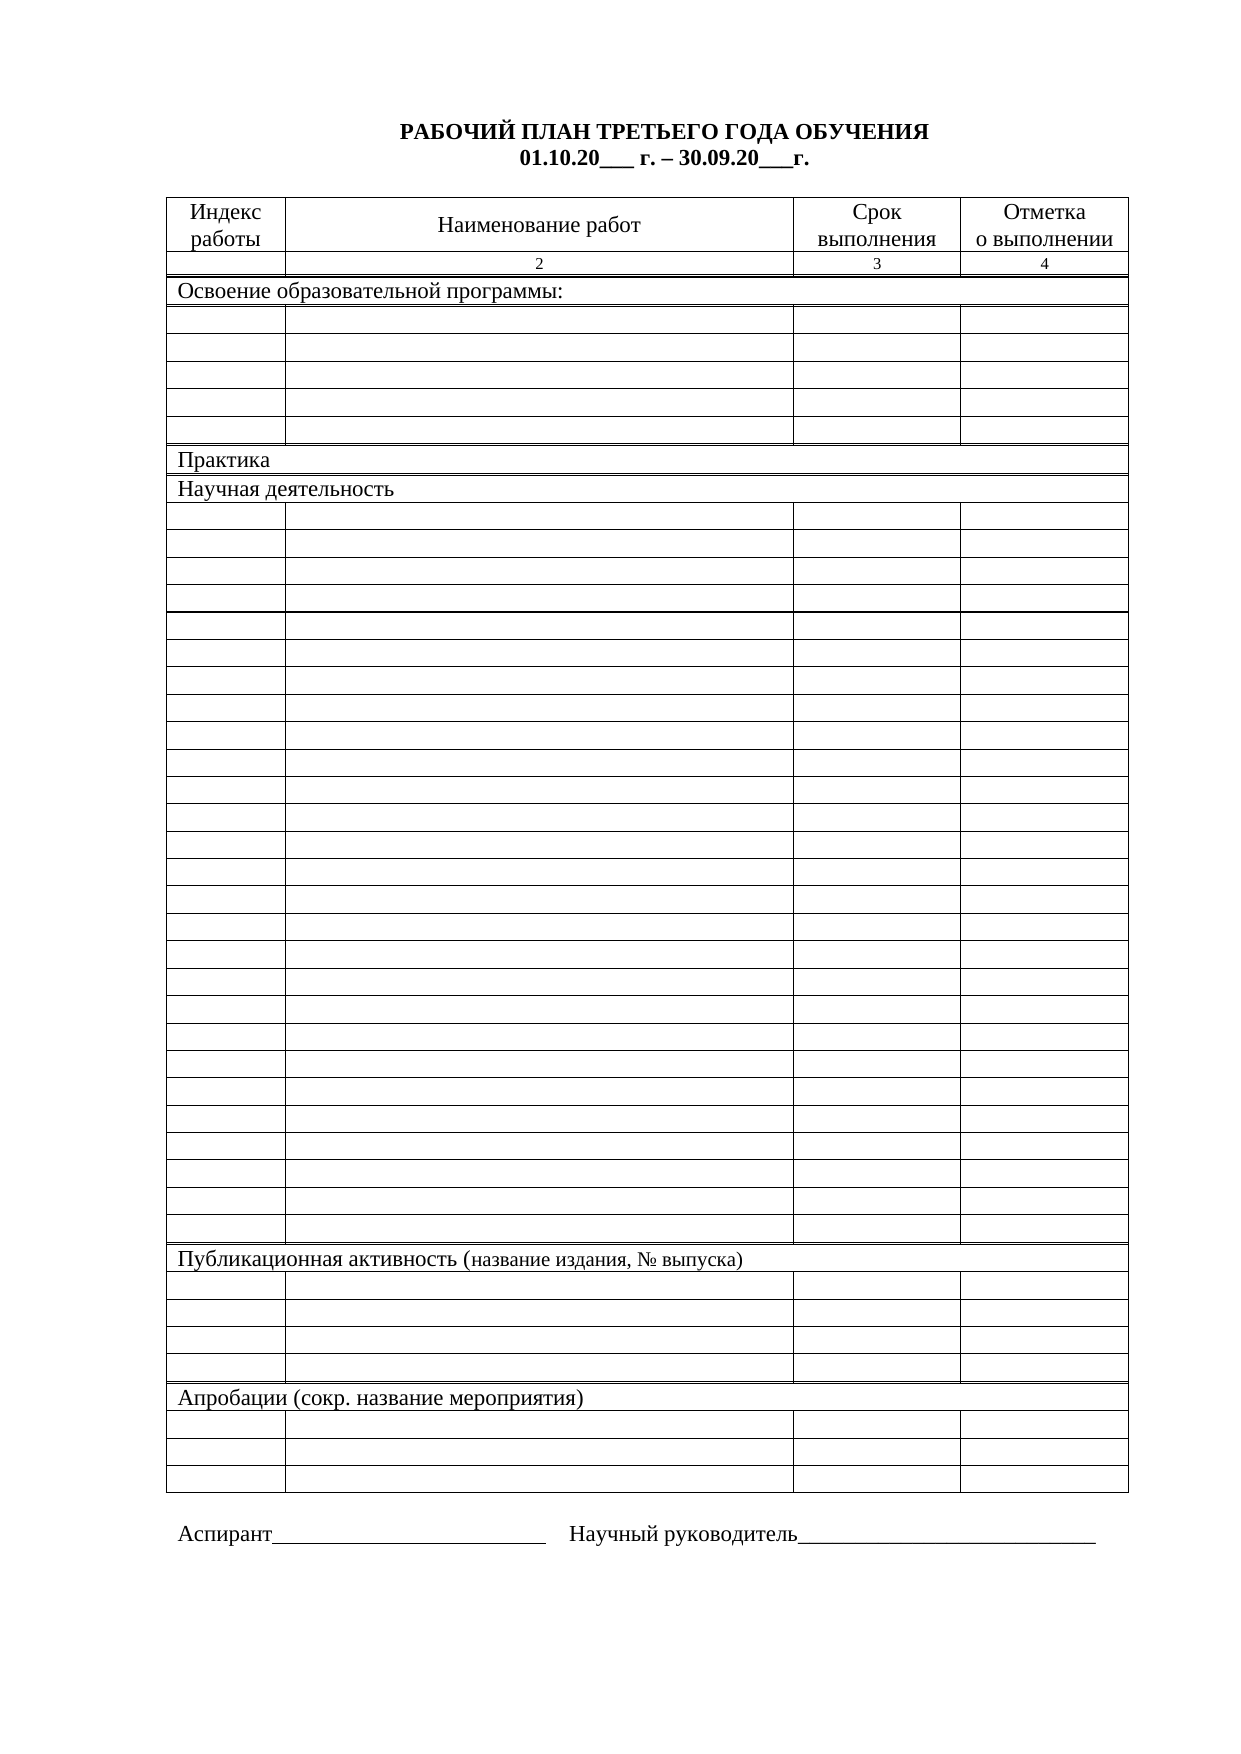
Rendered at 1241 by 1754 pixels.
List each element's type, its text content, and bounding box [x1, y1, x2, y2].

table_cell [794, 695, 960, 721]
table_cell [167, 1272, 285, 1298]
table_cell [286, 914, 793, 940]
table_cell [286, 1078, 793, 1104]
table_cell [794, 1188, 960, 1214]
table_cell 4 [961, 252, 1128, 274]
table_cell [794, 722, 960, 748]
table_cell [286, 417, 793, 443]
table_cell [167, 640, 285, 666]
table_cell [286, 859, 793, 885]
table_cell [794, 1051, 960, 1077]
table_cell [167, 914, 285, 940]
table_cell [286, 1327, 793, 1353]
table_cell [167, 1106, 285, 1132]
table_cell [286, 1133, 793, 1159]
table_cell Практика [167, 446, 1128, 472]
table_cell [286, 1411, 793, 1437]
table_cell [286, 1439, 793, 1465]
table_cell [961, 585, 1128, 611]
table_cell [961, 859, 1128, 885]
table_header Отметка о выполнении [961, 198, 1128, 251]
table_cell [286, 750, 793, 776]
table_cell [961, 886, 1128, 913]
table_cell [167, 722, 285, 748]
table_cell [961, 334, 1128, 361]
table_cell [286, 389, 793, 416]
table_cell [286, 1215, 793, 1242]
table_cell [167, 558, 285, 584]
table_cell [961, 914, 1128, 940]
table_cell [794, 334, 960, 361]
table_cell [794, 996, 960, 1022]
table_cell [167, 859, 285, 885]
table_cell [167, 613, 285, 639]
table_cell [286, 832, 793, 858]
table_cell [794, 1466, 960, 1492]
table_cell [167, 1133, 285, 1159]
table_cell [961, 1354, 1128, 1381]
table_cell Освоение образовательной программы: [167, 278, 1128, 304]
table_cell [794, 1078, 960, 1104]
table_cell [167, 777, 285, 803]
table_cell [167, 1024, 285, 1050]
table_cell [286, 777, 793, 803]
table_cell Публикационная активность (название издания, № выпуска) [167, 1245, 1128, 1271]
table_cell [286, 996, 793, 1022]
table_cell [286, 1300, 793, 1326]
table_cell [794, 1354, 960, 1381]
table_cell [167, 1439, 285, 1465]
table_cell [167, 307, 285, 333]
table_cell [286, 503, 793, 529]
table_cell Научная деятельность [167, 476, 1128, 502]
table_cell [286, 969, 793, 995]
table_cell 3 [794, 252, 960, 274]
table_cell [961, 1327, 1128, 1353]
table_cell [961, 695, 1128, 721]
table_cell [286, 530, 793, 557]
table_cell [961, 1466, 1128, 1492]
table_cell [961, 1411, 1128, 1437]
table_cell [794, 1327, 960, 1353]
table_cell [167, 750, 285, 776]
table_cell [286, 1272, 793, 1298]
table_cell [794, 1411, 960, 1437]
table_cell [961, 530, 1128, 557]
table_cell [286, 585, 793, 611]
table_cell [794, 1300, 960, 1326]
table_cell [961, 1160, 1128, 1187]
table_cell [286, 362, 793, 388]
table_cell [961, 1106, 1128, 1132]
table_cell [961, 1300, 1128, 1326]
table_cell [286, 1160, 793, 1187]
table_cell [794, 307, 960, 333]
table_cell [167, 334, 285, 361]
table_cell [794, 832, 960, 858]
table_cell [961, 1133, 1128, 1159]
table_cell [794, 1133, 960, 1159]
table_cell [961, 941, 1128, 968]
table_cell [794, 804, 960, 831]
table_cell [286, 1188, 793, 1214]
table_cell [167, 969, 285, 995]
table_cell [961, 613, 1128, 639]
table_cell [961, 804, 1128, 831]
table_cell [167, 1354, 285, 1381]
table_header Срок выполнения [794, 198, 960, 251]
table_cell [286, 1024, 793, 1050]
table_cell [167, 417, 285, 443]
table_cell [961, 722, 1128, 748]
table_cell [794, 1024, 960, 1050]
table_cell [167, 1188, 285, 1214]
table_cell [167, 503, 285, 529]
table_cell [286, 886, 793, 913]
table_cell Апробации (сокр. название мероприятия) [167, 1384, 1128, 1410]
text Аспирант Научный руководитель__________________________ [177, 1520, 1152, 1546]
table_cell [167, 389, 285, 416]
table_cell [961, 750, 1128, 776]
table_cell [961, 417, 1128, 443]
table_cell [961, 558, 1128, 584]
table_header Наименование работ [286, 198, 793, 251]
table_cell [794, 389, 960, 416]
table_cell [167, 252, 285, 274]
table_cell [167, 585, 285, 611]
table_cell [794, 750, 960, 776]
table_cell [167, 1215, 285, 1242]
table_cell [794, 1439, 960, 1465]
table_cell [167, 1411, 285, 1437]
table_cell [167, 1160, 285, 1187]
table_cell [286, 307, 793, 333]
table_cell [286, 558, 793, 584]
table_cell [794, 886, 960, 913]
table_cell [961, 1215, 1128, 1242]
table_cell [794, 417, 960, 443]
table_cell [286, 1466, 793, 1492]
table_cell [961, 362, 1128, 388]
table_cell [167, 1300, 285, 1326]
table_cell [794, 1215, 960, 1242]
table_cell [961, 389, 1128, 416]
table_cell [961, 777, 1128, 803]
table_cell [286, 613, 793, 639]
table_cell [961, 1188, 1128, 1214]
table_cell [794, 1160, 960, 1187]
table_cell [794, 914, 960, 940]
table_cell [961, 1078, 1128, 1104]
table_cell [961, 503, 1128, 529]
table_cell [794, 640, 960, 666]
text 01.10.20___ г. – 30.09.20___г. [177, 144, 1152, 171]
table_cell [794, 969, 960, 995]
table_cell [286, 941, 793, 968]
table_cell [794, 777, 960, 803]
table_cell [167, 941, 285, 968]
table_cell [794, 941, 960, 968]
table_cell [286, 1106, 793, 1132]
table_cell [794, 585, 960, 611]
table_cell [961, 996, 1128, 1022]
table_cell [286, 695, 793, 721]
table_cell [286, 1051, 793, 1077]
table_cell [794, 613, 960, 639]
table_cell [167, 804, 285, 831]
table_cell [961, 1024, 1128, 1050]
table_cell [961, 667, 1128, 694]
table_cell [961, 1272, 1128, 1298]
table_cell [167, 832, 285, 858]
table_cell [794, 667, 960, 694]
table_cell [961, 640, 1128, 666]
table_cell [286, 722, 793, 748]
table_cell [961, 832, 1128, 858]
table_header Индекс работы [167, 198, 285, 251]
table_cell [167, 667, 285, 694]
table_cell [794, 859, 960, 885]
table_cell [167, 362, 285, 388]
table_cell [794, 1106, 960, 1132]
table_cell [794, 530, 960, 557]
table_cell [961, 1051, 1128, 1077]
table_cell [286, 640, 793, 666]
table_cell [167, 886, 285, 913]
table_cell [167, 695, 285, 721]
table_cell [286, 1354, 793, 1381]
table_cell [167, 996, 285, 1022]
text РАБОЧИЙ ПЛАН ТРЕТЬЕГО ГОДА ОБУЧЕНИЯ [177, 118, 1152, 144]
table_cell [286, 334, 793, 361]
table_cell [167, 1327, 285, 1353]
table_cell 2 [286, 252, 793, 274]
table_cell [167, 1051, 285, 1077]
table_cell [286, 667, 793, 694]
table_cell [286, 804, 793, 831]
table_cell [794, 558, 960, 584]
table_cell [961, 307, 1128, 333]
table_cell [167, 530, 285, 557]
table_cell [794, 1272, 960, 1298]
table_cell [167, 1466, 285, 1492]
table_cell [167, 1078, 285, 1104]
table_cell [961, 1439, 1128, 1465]
table_cell [794, 503, 960, 529]
table_cell [794, 362, 960, 388]
table_cell [961, 969, 1128, 995]
